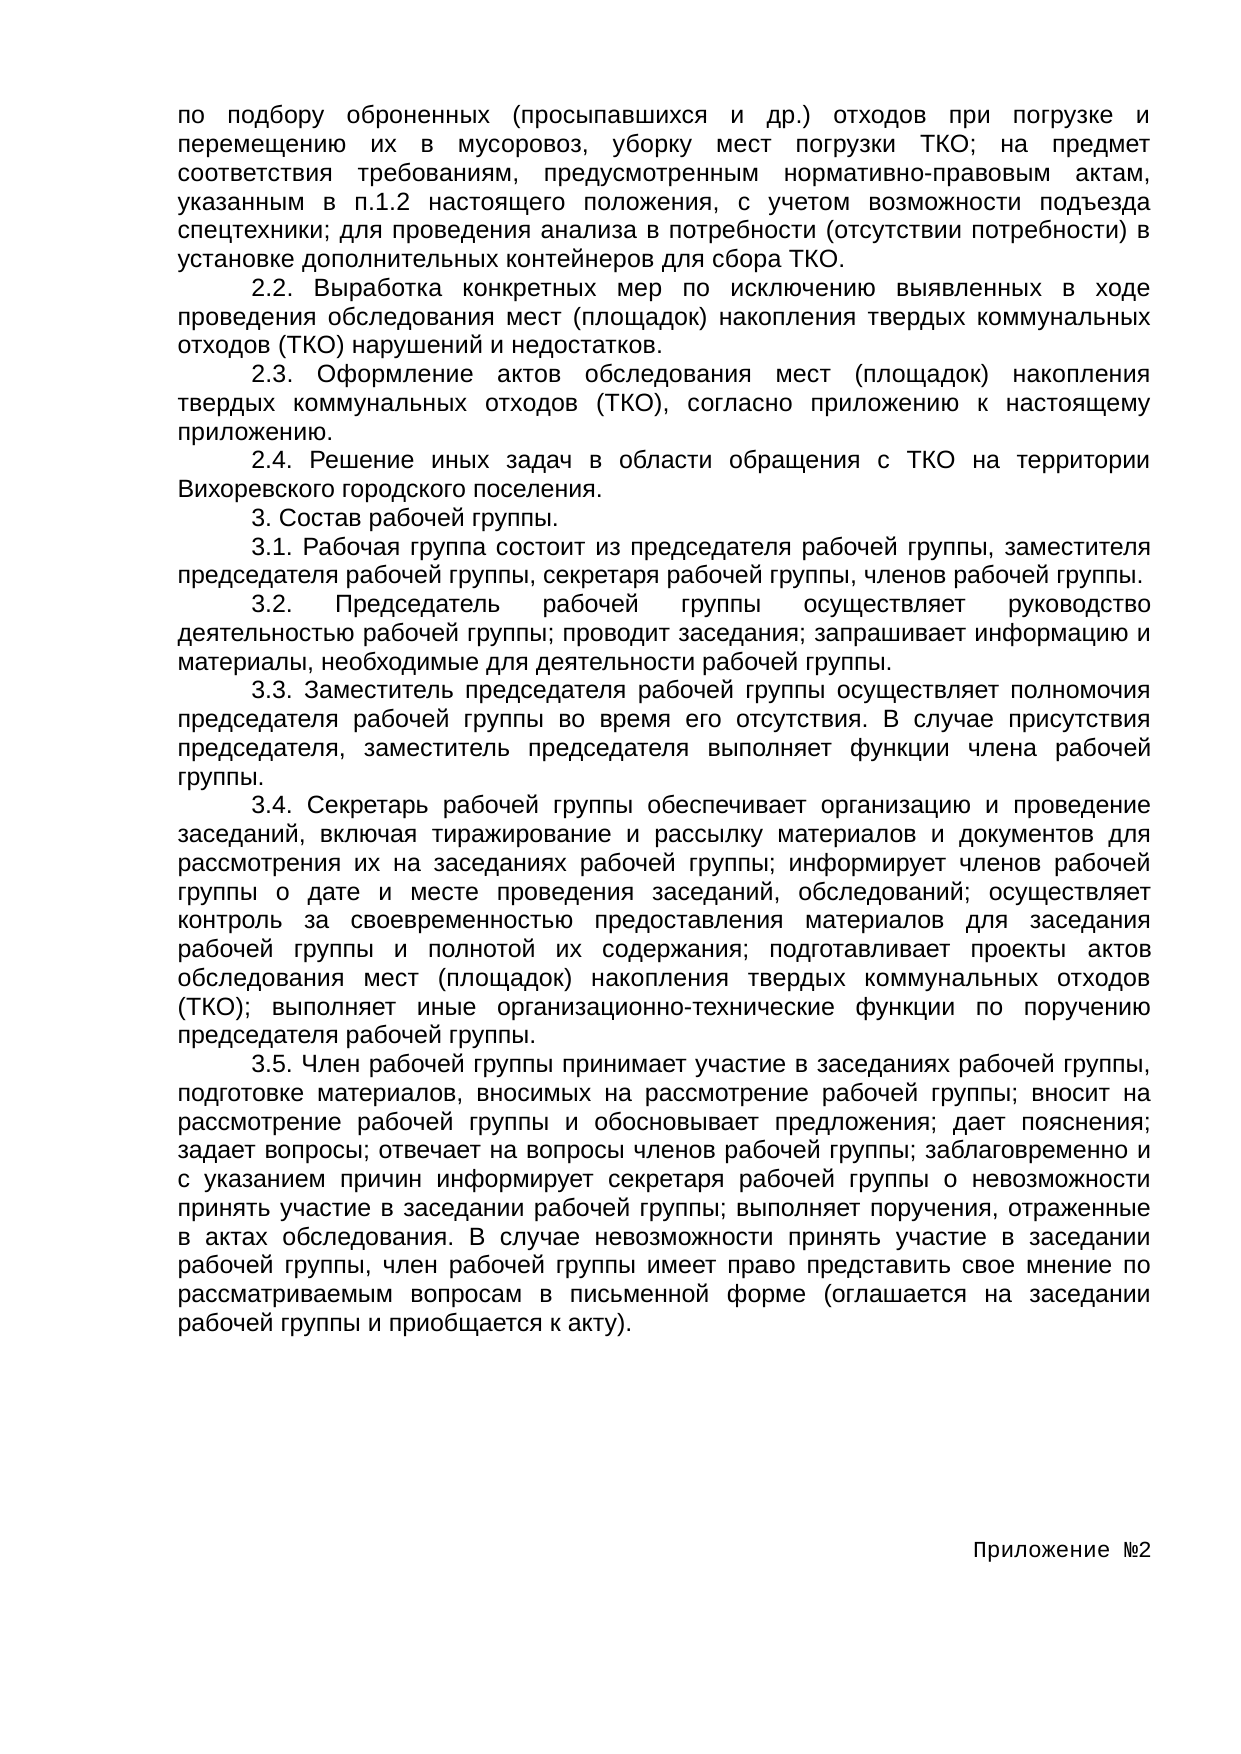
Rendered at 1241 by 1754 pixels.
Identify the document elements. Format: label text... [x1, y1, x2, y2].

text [177, 100, 1152, 273]
text 2.2. Выработка конкретных мер по исключению выявленных в ходе проведения обследования мест (площадок) накопления твердых коммунальных отходов (ТКО) нарушений и недостатков. [177, 273, 1152, 359]
text Приложение №2 [177, 1538, 1152, 1564]
text 3.5. Член рабочей группы принимает участие в заседаниях рабочей группы, подготовке материалов, вносимых на рассмотрение рабочей группы; вносит на рассмотрение рабочей группы и обосновывает предложения; дает пояснения; задает вопросы; отвечает на вопросы членов рабочей группы; заблаговременно и с указанием причин информирует секретаря рабочей группы о невозможности принять участие в заседании рабочей группы; выполняет поручения, отраженные в актах обследования. В случае невозможности принять участие в заседании рабочей группы, член рабочей группы имеет право представить свое мнение по рассматриваемым вопросам в письменной форме (оглашается на заседании рабочей группы и приобщается к акту). [177, 1049, 1152, 1337]
text 3. Состав рабочей группы. [177, 503, 1152, 532]
text 3.2. Председатель рабочей группы осуществляет руководство деятельностью рабочей группы; проводит заседания; запрашивает информацию и материалы, необходимые для деятельности рабочей группы. [177, 589, 1152, 675]
text 3.3. Заместитель председателя рабочей группы осуществляет полномочия председателя рабочей группы во время его отсутствия. В случае присутствия председателя, заместитель председателя выполняет функции члена рабочей группы. [177, 675, 1152, 790]
text 2.4. Решение иных задач в области обращения с ТКО на территории Вихоревского городского поселения. [177, 445, 1152, 503]
text 2.3. Оформление актов обследования мест (площадок) накопления твердых коммунальных отходов (ТКО), согласно приложению к настоящему приложению. [177, 359, 1152, 445]
text 3.4. Секретарь рабочей группы обеспечивает организацию и проведение заседаний, включая тиражирование и рассылку материалов и документов для рассмотрения их на заседаниях рабочей группы; информирует членов рабочей группы о дате и месте проведения заседаний, обследований; осуществляет контроль за своевременностью предоставления материалов для заседания рабочей группы и полнотой их содержания; подготавливает проекты актов обследования мест (площадок) накопления твердых коммунальных отходов (ТКО); выполняет иные организационно-технические функции по поручению председателя рабочей группы. [177, 790, 1152, 1049]
text 3.1. Рабочая группа состоит из председателя рабочей группы, заместителя председателя рабочей группы, секретаря рабочей группы, членов рабочей группы. [177, 532, 1152, 589]
